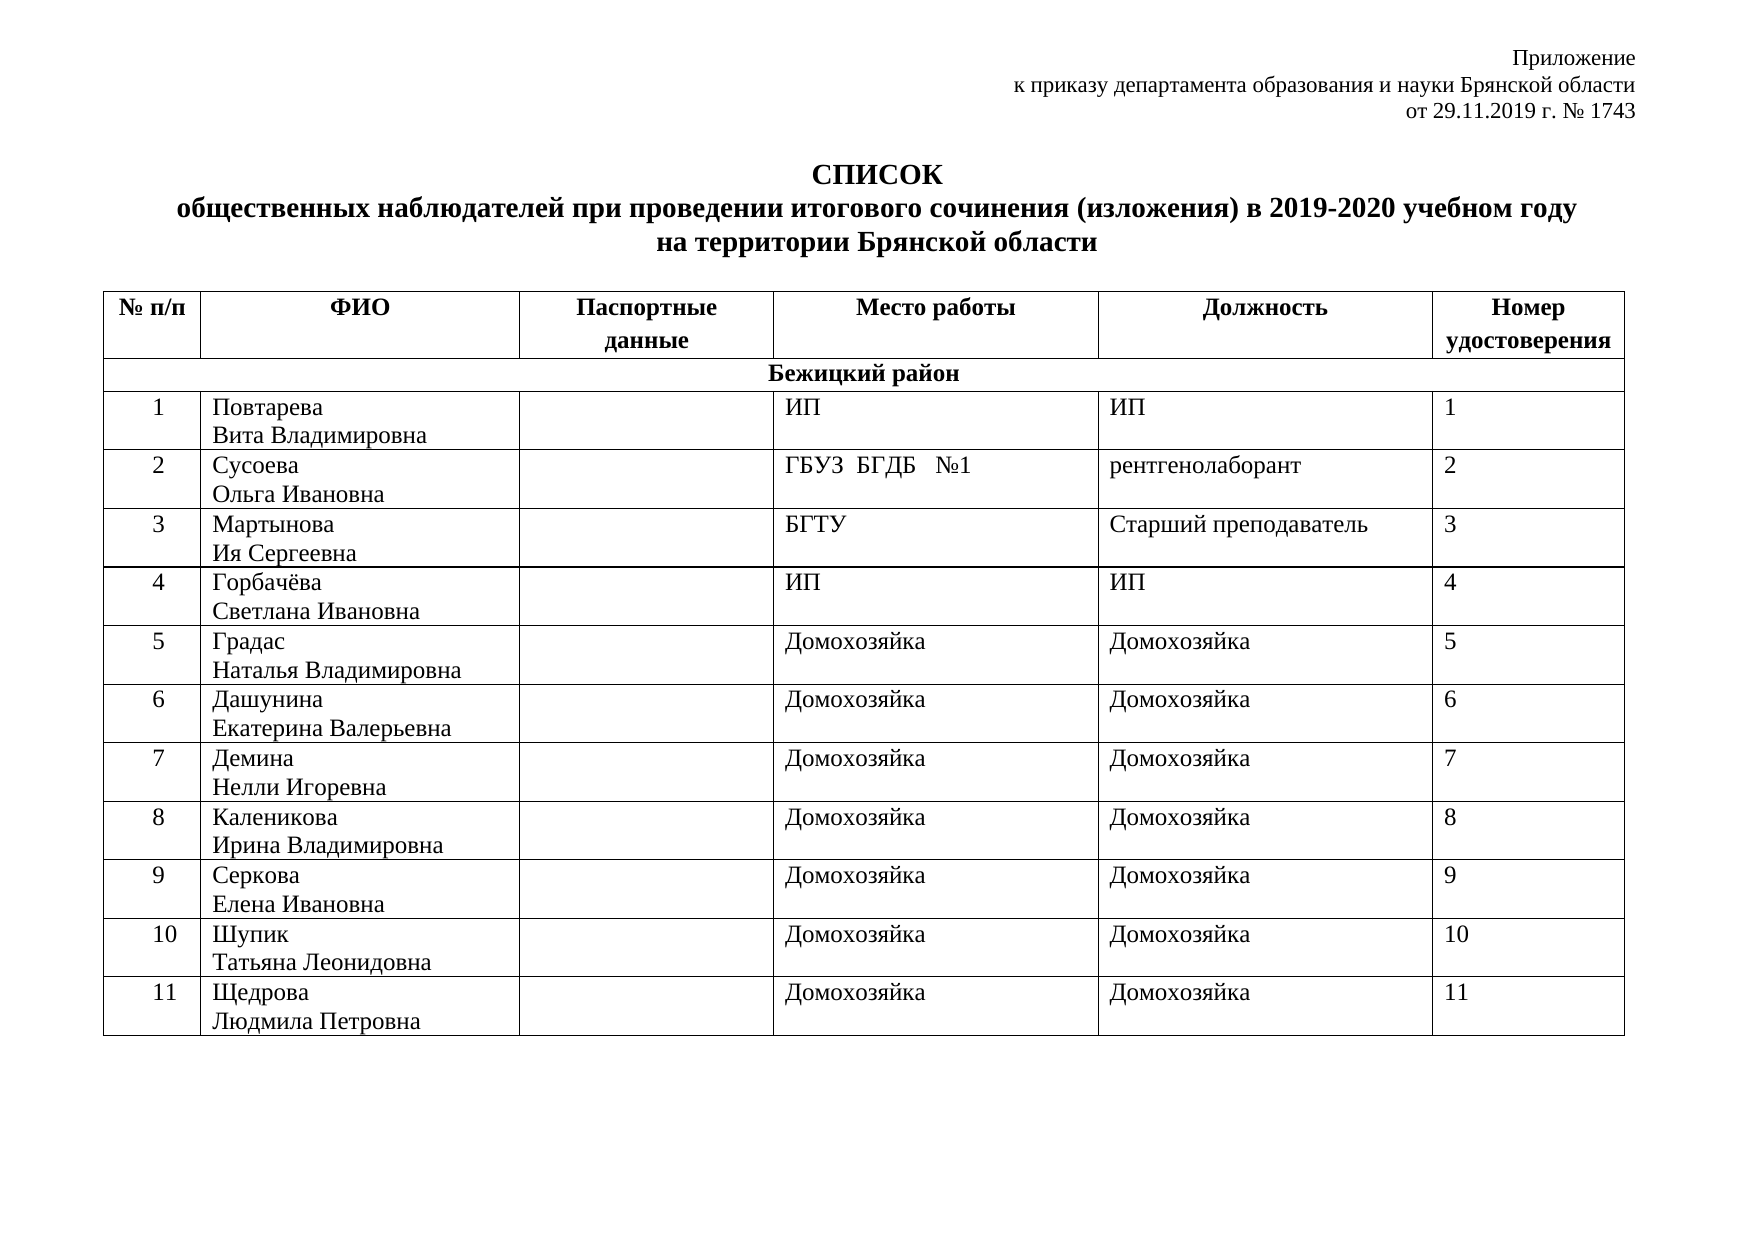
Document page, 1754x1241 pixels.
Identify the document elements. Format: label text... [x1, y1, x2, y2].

table_cell 2 [104, 450, 200, 508]
table_cell [520, 919, 773, 976]
table_cell 1 [1433, 392, 1624, 449]
table_cell БГТУ [774, 509, 1098, 566]
table_cell Домохозяйка [1099, 802, 1432, 859]
table_cell Домохозяйка [774, 802, 1098, 859]
table_cell Домохозяйка [1099, 626, 1432, 683]
table_cell [520, 685, 773, 742]
table_cell [520, 626, 773, 683]
table_cell 9 [104, 860, 200, 918]
table_cell Домохозяйка [774, 626, 1098, 683]
table_cell Шупик Татьяна Леонидовна [201, 919, 519, 976]
table_cell 2 [1433, 450, 1624, 508]
table_cell Домохозяйка [774, 919, 1098, 976]
table_cell [520, 450, 773, 508]
table_cell 1 [104, 392, 200, 449]
table_cell ИП [1099, 568, 1432, 625]
table_cell Каленикова Ирина Владимировна [201, 802, 519, 859]
table_cell 10 [1433, 919, 1624, 976]
table_cell Сусоева Ольга Ивановна [201, 450, 519, 508]
table_cell Домохозяйка [774, 685, 1098, 742]
table_cell 11 [1433, 977, 1624, 1035]
text на территории Брянской области [118, 224, 1636, 258]
table_cell Домохозяйка [1099, 743, 1432, 801]
table_cell Щедрова Людмила Петровна [201, 977, 519, 1035]
table_cell ИП [1099, 392, 1432, 449]
text от 29.11.2019 г. № 1743 [118, 97, 1636, 123]
table_cell 5 [1433, 626, 1624, 683]
table_cell 5 [104, 626, 200, 683]
table_cell [520, 743, 773, 801]
table_cell Старший преподаватель [1099, 509, 1432, 566]
table_header Паспортные данные [520, 292, 773, 357]
table_cell Домохозяйка [1099, 685, 1432, 742]
table_cell 6 [1433, 685, 1624, 742]
table_header Должность [1099, 292, 1432, 357]
table_cell 10 [104, 919, 200, 976]
table_cell 7 [1433, 743, 1624, 801]
table_cell [520, 392, 773, 449]
table_header Место работы [774, 292, 1098, 357]
table_cell [520, 977, 773, 1035]
table_cell 4 [1433, 568, 1624, 625]
table_cell Дашунина Екатерина Валерьевна [201, 685, 519, 742]
table_header Номер удостоверения [1433, 292, 1624, 357]
text Приложение [118, 44, 1636, 71]
table_cell 9 [1433, 860, 1624, 918]
table_cell Горбачёва Светлана Ивановна [201, 568, 519, 625]
table_cell [520, 509, 773, 566]
table_cell 4 [104, 568, 200, 625]
table_cell Домохозяйка [774, 743, 1098, 801]
table_cell Серкова Елена Ивановна [201, 860, 519, 918]
table_cell ГБУЗ БГДБ №1 [774, 450, 1098, 508]
table_cell [520, 802, 773, 859]
table_cell 8 [1433, 802, 1624, 859]
table_header ФИО [201, 292, 519, 357]
table_cell Домохозяйка [774, 977, 1098, 1035]
table_cell ИП [774, 568, 1098, 625]
table_cell Градас Наталья Владимировна [201, 626, 519, 683]
table_cell Домохозяйка [1099, 919, 1432, 976]
text к приказу департамента образования и науки Брянской области [118, 71, 1636, 97]
table_cell Демина Нелли Игоревна [201, 743, 519, 801]
table_cell 7 [104, 743, 200, 801]
table_cell Домохозяйка [1099, 860, 1432, 918]
table_cell Домохозяйка [1099, 977, 1432, 1035]
table_cell 3 [104, 509, 200, 566]
table_cell рентгенолаборант [1099, 450, 1432, 508]
table_cell Домохозяйка [774, 860, 1098, 918]
table_cell [520, 568, 773, 625]
table_cell 3 [1433, 509, 1624, 566]
table_cell Бежицкий район [104, 359, 1624, 391]
table_cell Мартынова Ия Сергеевна [201, 509, 519, 566]
table_cell [520, 860, 773, 918]
text общественных наблюдателей при проведении итогового сочинения (изложения) в 2019-2020 учебном году [118, 191, 1636, 224]
table_cell 11 [104, 977, 200, 1035]
table_header № п/п [104, 292, 200, 357]
table_cell 6 [104, 685, 200, 742]
table_cell Повтарева Вита Владимировна [201, 392, 519, 449]
table_cell 8 [104, 802, 200, 859]
table_cell ИП [774, 392, 1098, 449]
text СПИСОК [118, 157, 1636, 191]
